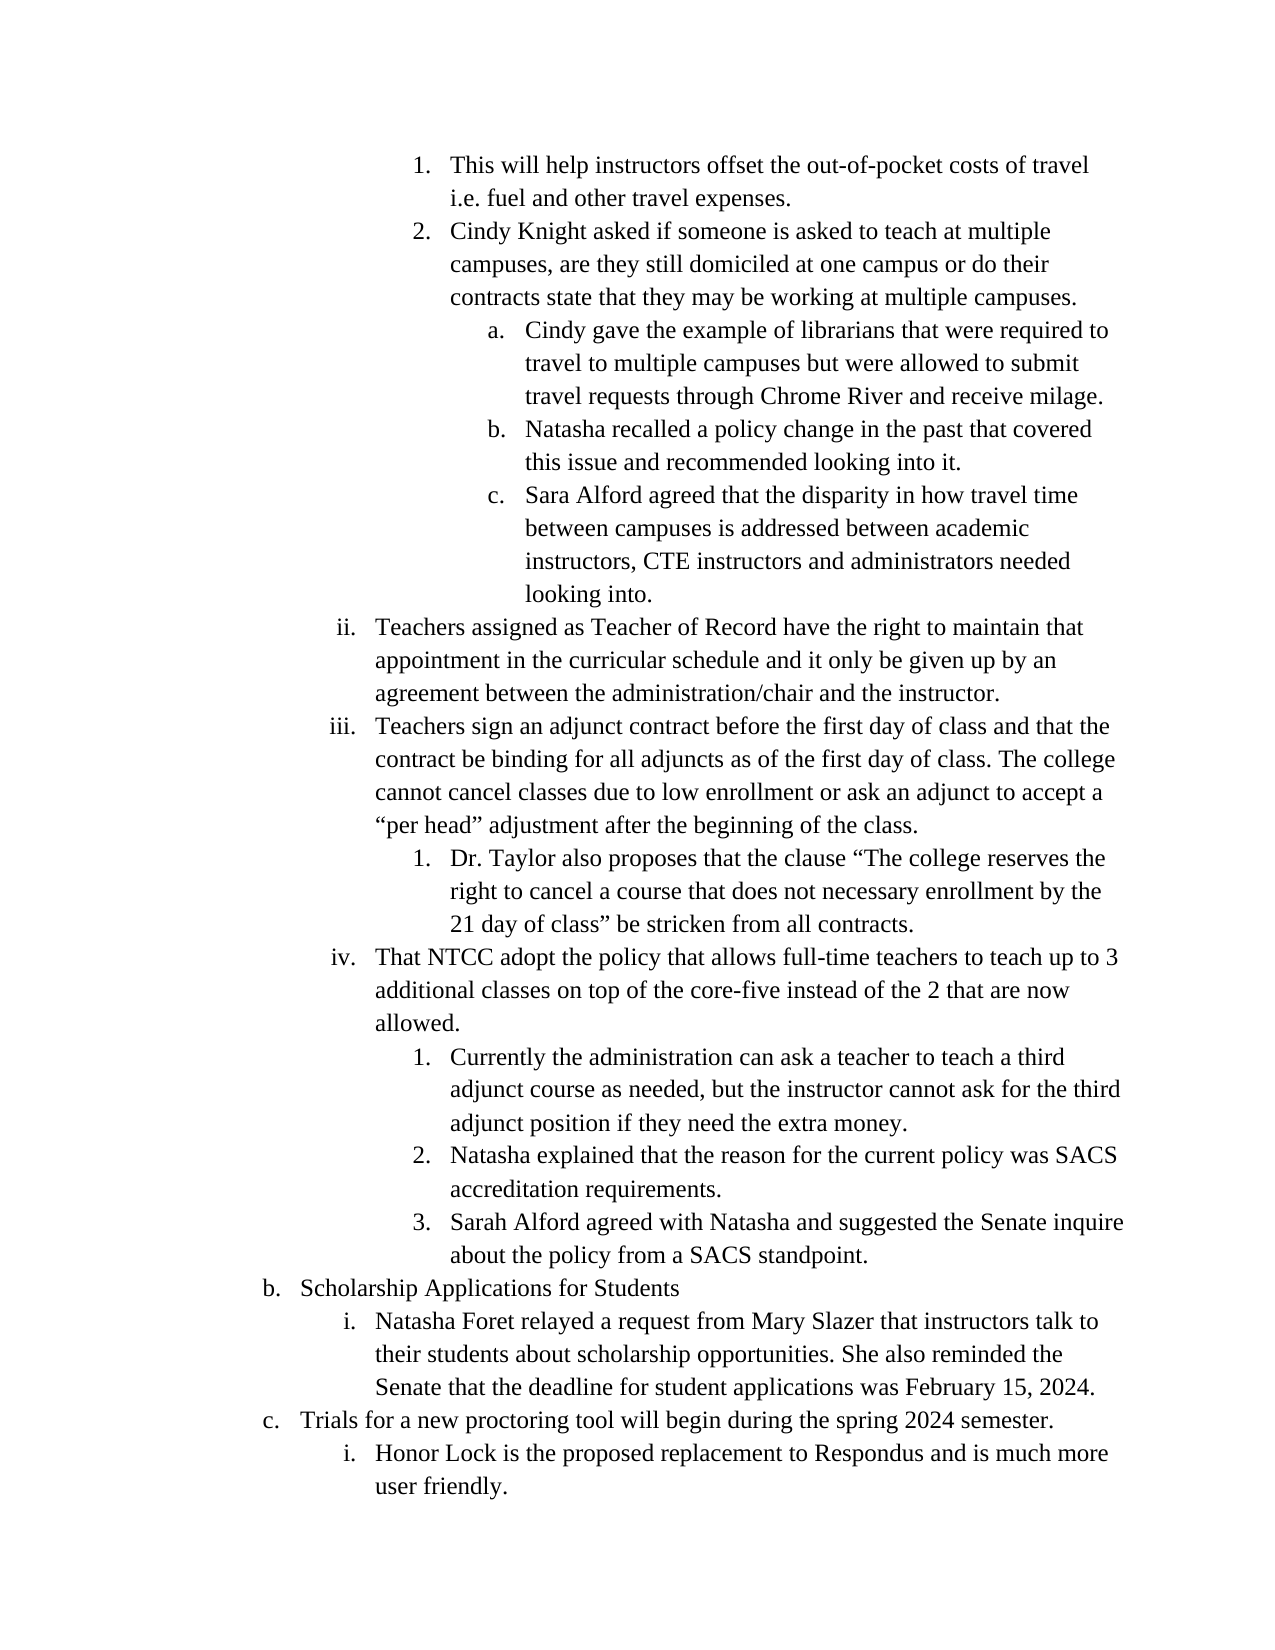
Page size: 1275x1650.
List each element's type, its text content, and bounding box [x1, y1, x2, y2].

list Currently the administration can ask a teacher to teach a third adjunct course as needed, but the instructor cannot ask for the third adjunct position if they need the extra money. [412, 1042, 1125, 1136]
list Natasha recalled a policy change in the past that covered this issue and recommended looking into it. [487, 414, 1125, 476]
list Sarah Alford agreed with Natasha and suggested the Senate inquire about the policy from a SACS standpoint. [412, 1207, 1125, 1268]
list Cindy gave the example of librarians that were required to travel to multiple campuses but were allowed to submit travel requests through Chrome River and receive milage. [487, 315, 1125, 410]
list Sara Alford agreed that the disparity in how travel time between campuses is addressed between academic instructors, CTE instructors and administrators needed looking into. [487, 480, 1125, 608]
list Scholarship Applications for Students [262, 1273, 1125, 1301]
list Natasha explained that the reason for the current policy was SACS accreditation requirements. [412, 1141, 1125, 1202]
list Teachers sign an adjunct contract before the first day of class and that the contract be binding for all adjuncts as of the first day of class. The college cannot cancel classes due to low enrollment or ask an adjunct to accept a “per head” adjustment after the beginning of the class. [356, 711, 1125, 839]
list Dr. Taylor also proposes that the clause “The college reserves the right to cancel a course that does not necessary enrollment by the 21 day of class” be stricken from all contracts. [412, 843, 1125, 938]
list Natasha Foret relayed a request from Mary Slazer that instructors talk to their students about scholarship opportunities. She also reminded the Senate that the deadline for student applications was February 15, 2024. [356, 1306, 1125, 1401]
list Teachers assigned as Teacher of Record have the right to maintain that appointment in the curricular schedule and it only be given up by an agreement between the administration/chair and the instructor. [356, 612, 1125, 707]
list That NTCC adopt the policy that allows full-time teachers to teach up to 3 additional classes on top of the core-five instead of the 2 that are now allowed. [356, 942, 1125, 1037]
list Cindy Knight asked if someone is asked to teach at multiple campuses, are they still domiciled at one campus or do their contracts state that they may be working at multiple campuses. [412, 216, 1125, 311]
list Honor Lock is the proposed replacement to Respondus and is much more user friendly. [356, 1438, 1125, 1499]
list Trials for a new proctoring tool will begin during the spring 2024 semester. [262, 1405, 1125, 1433]
list This will help instructors offset the out-of-pocket costs of travel i.e. fuel and other travel expenses. [412, 150, 1125, 212]
